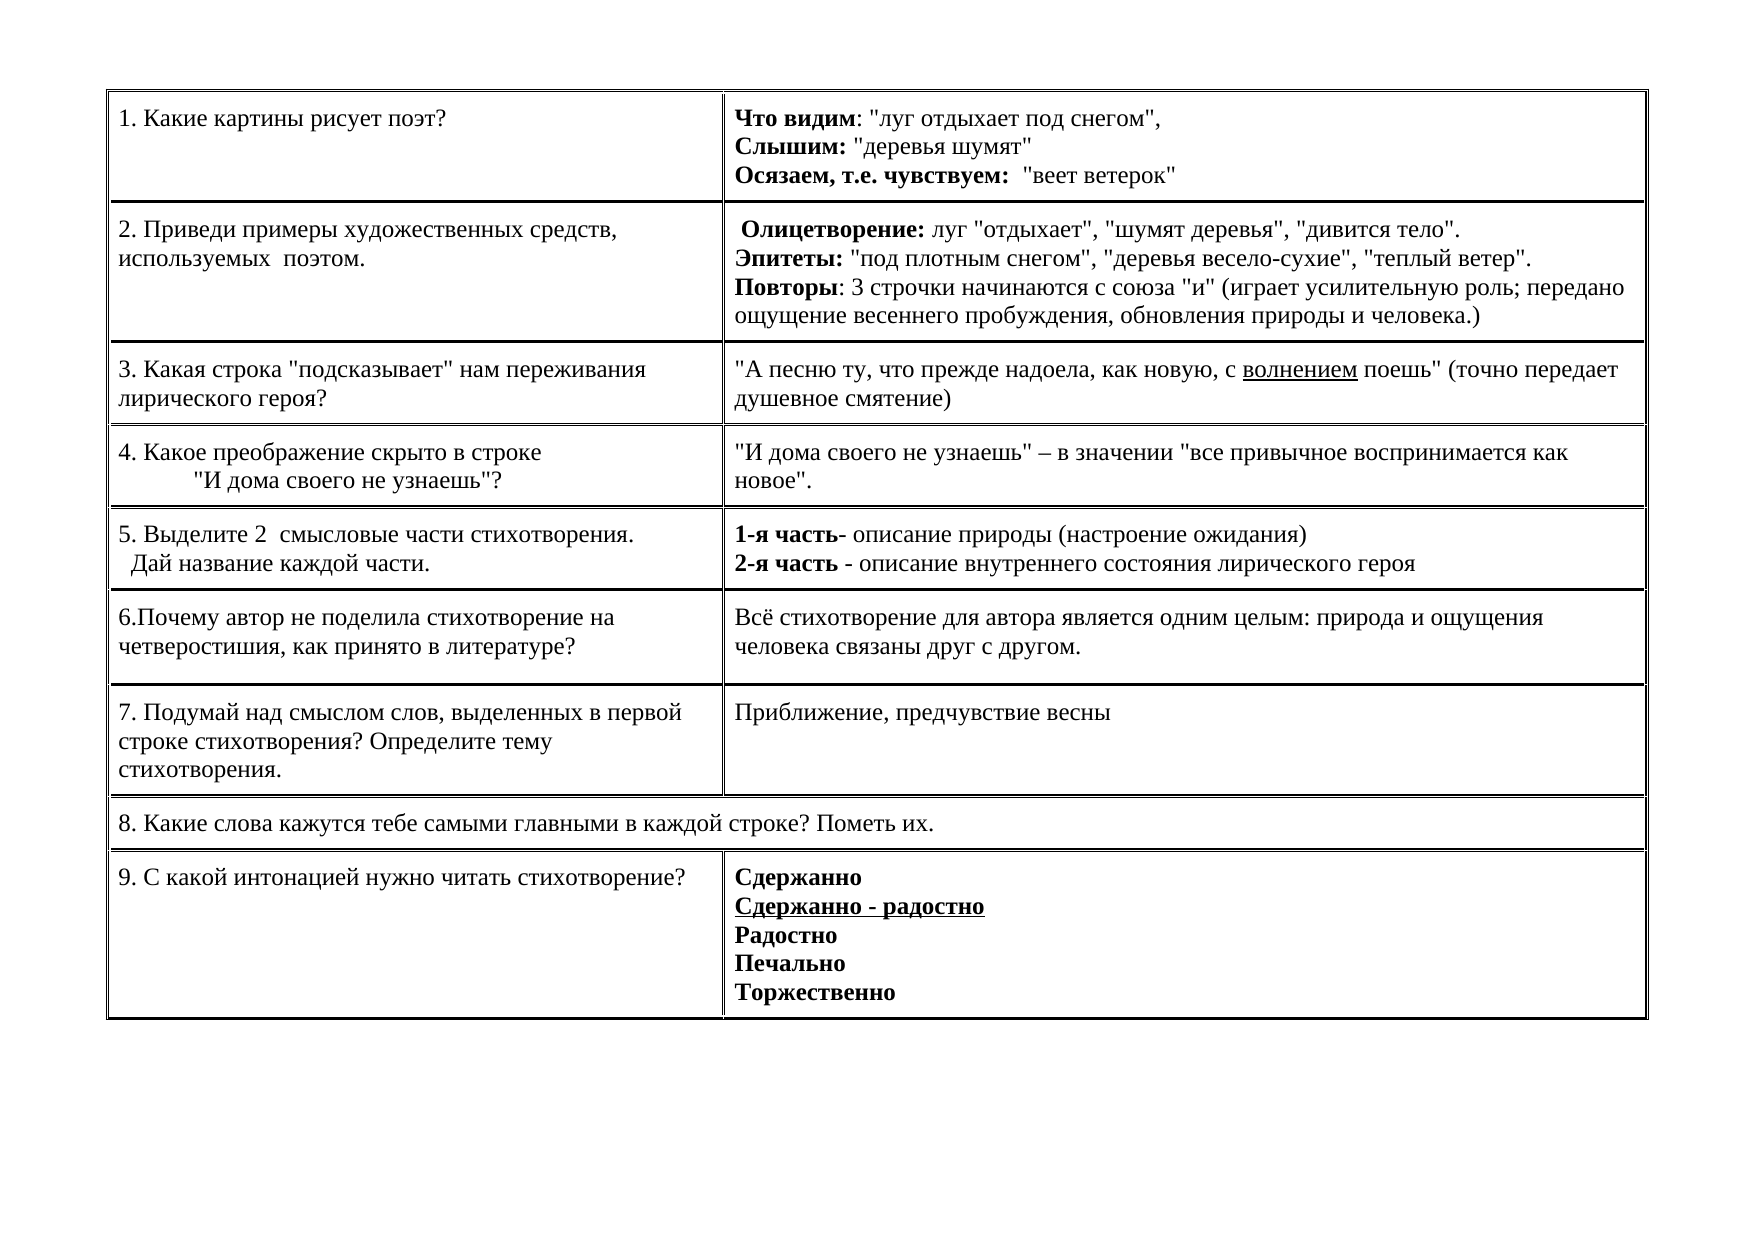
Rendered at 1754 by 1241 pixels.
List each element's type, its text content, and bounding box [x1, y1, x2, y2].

table_cell "А песню ту, что прежде надоела, как новую, с волнением поешь" (точно передает душевное смятение) [725, 340, 1645, 423]
table_cell 9. С какой интонацией нужно читать стихотворение? [109, 848, 723, 1017]
table_cell 8. Какие слова кажутся тебе самыми главными в каждой строке? Пометь их. [109, 794, 1646, 848]
table_cell 3. Какая строка "подсказывает" нам переживания лирического героя? [109, 340, 722, 423]
table_cell 4. Какое преображение скрыто в строке "И дома своего не узнаешь"? [107, 423, 723, 505]
table_cell Всё стихотворение для автора является одним целым: природа и ощущения человека связаны друг с другом. [725, 588, 1647, 683]
table_cell Олицетворение: луг "отдыхает", "шумят деревья", "дивится тело". Эпитеты: "под плотным снегом", "деревья весело-сухие", "теплый ветер". Повторы: 3 строчки начинаются с союза "и" (играет усилительную роль; передано ощущение весеннего пробуждения, обновления природы и человека.) [725, 200, 1645, 340]
table_cell 1. Какие картины рисует поэт? [109, 92, 723, 200]
table_cell Приближение, предчувствие весны [725, 683, 1647, 794]
table_cell Что видим: "луг отдыхает под снегом", Слышим: "деревья шумят" Осязаем, т.е. чувствуем: "веет ветерок" [724, 92, 1645, 200]
table_cell 2. Приведи примеры художественных средств, используемых поэтом. [109, 200, 722, 340]
table_cell 1-я часть- описание природы (настроение ожидания) 2-я часть - описание внутреннего состояния лирического героя [725, 505, 1646, 588]
table_cell "И дома своего не узнаешь" – в значении "все привычное воспринимается как новое". [724, 423, 1647, 505]
table_cell Сдержанно Сдержанно - радостно Радостно Печально Торжественно [724, 848, 1646, 1017]
table_cell 6.Почему автор не поделила стихотворение на четверостишия, как принято в литературе? [107, 588, 722, 683]
table_cell 7. Подумай над смыслом слов, выделенных в первой строке стихотворения? Определите тему стихотворения. [107, 683, 722, 794]
table_cell 5. Выделите 2 смысловые части стихотворения. Дай название каждой части. [109, 505, 722, 588]
